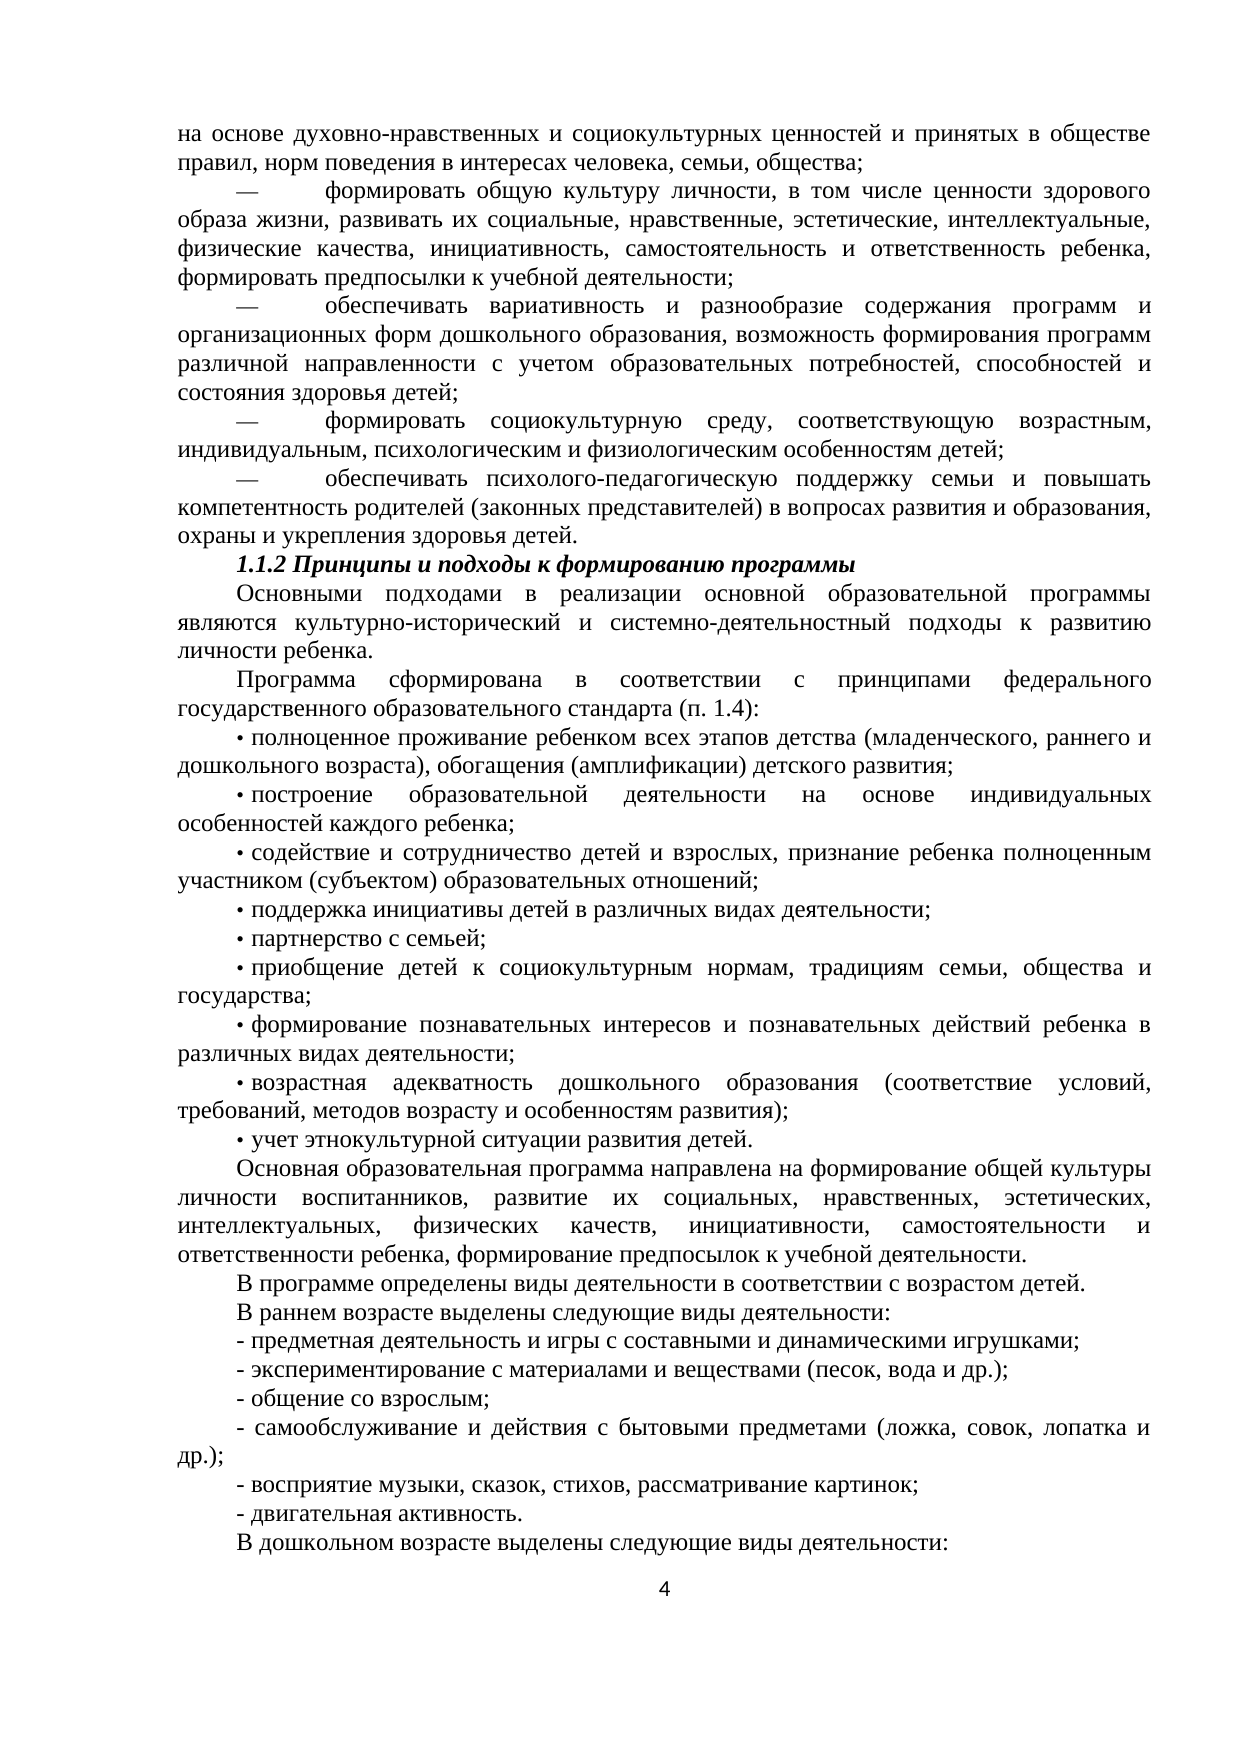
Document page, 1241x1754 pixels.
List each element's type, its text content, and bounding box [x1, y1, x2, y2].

text Основными подходами в реализации основной образовательной программы являются культурно-исторический и системно-деятельностный подходы к развитию личности ребенка. [177, 578, 1152, 664]
text - двигательная активность. [177, 1498, 1152, 1527]
list партнерство с семьей; [177, 923, 1152, 952]
text - восприятие музыки, сказок, стихов, рассматривание картинок; [177, 1469, 1152, 1498]
text 1.1.2 Принципы и подходы к формированию программы [177, 549, 1152, 578]
list приобщение детей к социокультурным нормам, традициям семьи, общества и государства; [177, 952, 1152, 1009]
list обеспечивать вариативность и разнообразие содержания программ и организационных форм дошкольного образования, возможность формирования программ различной направленности с учетом образовательных потребностей, способностей и состояния здоровья детей; [177, 291, 1152, 406]
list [177, 118, 1152, 176]
text В программе определены виды деятельности в соответствии с возрастом детей. [177, 1268, 1152, 1297]
list формировать социокультурную среду, соответствующую возрастным, индивидуальным, психологическим и физиологическим особенностям детей; [177, 406, 1152, 463]
text - предметная деятельность и игры с составными и динамическими игрушками; [177, 1326, 1152, 1354]
list поддержка инициативы детей в различных видах деятельности; [177, 894, 1152, 923]
text - самообслуживание и действия с бытовыми предметами (ложка, совок, лопатка и др.); [177, 1412, 1152, 1469]
list формирование познавательных интересов и познавательных действий ребенка в различных видах деятельности; [177, 1009, 1152, 1067]
text Основная образовательная программа направлена на формирование общей культуры личности воспитанников, развитие их социальных, нравственных, эстетических, интеллектуальных, физических качеств, инициативности, самостоятельности и ответственности ребенка, формирование предпосылок к учебной деятельности. [177, 1153, 1152, 1268]
text В раннем возрасте выделены следующие виды деятельности: [177, 1297, 1152, 1326]
text В дошкольном возрасте выделены следующие виды деятельности: [177, 1527, 1152, 1556]
list обеспечивать психолого-педагогическую поддержку семьи и повышать компетентность родителей (законных представителей) в вопросах развития и образования, охраны и укрепления здоровья детей. [177, 463, 1152, 549]
text Программа сформирована в соответствии с принципами федерального государственного образовательного стандарта (п. 1.4): [177, 664, 1152, 722]
list формировать общую культуру личности, в том числе ценности здорового образа жизни, развивать их социальные, нравственные, эстетические, интеллектуальные, физические качества, инициативность, самостоятельность и ответственность ребенка, формировать предпосылки к учебной деятельности; [177, 176, 1152, 291]
list возрастная адекватность дошкольного образования (соответствие условий, требований, методов возрасту и особенностям развития); [177, 1067, 1152, 1124]
list учет этнокультурной ситуации развития детей. [177, 1124, 1152, 1153]
list полноценное проживание ребенком всех этапов детства (младенческого, раннего и дошкольного возраста), обогащения (амплификации) детского развития; [177, 722, 1152, 779]
list содействие и сотрудничество детей и взрослых, признание ребенка полноценным участником (субъектом) образовательных отношений; [177, 837, 1152, 894]
list построение образовательной деятельности на основе индивидуальных особенностей каждого ребенка; [177, 779, 1152, 837]
text - экспериментирование с материалами и веществами (песок, вода и др.); [177, 1354, 1152, 1383]
text - общение со взрослым; [177, 1383, 1152, 1412]
